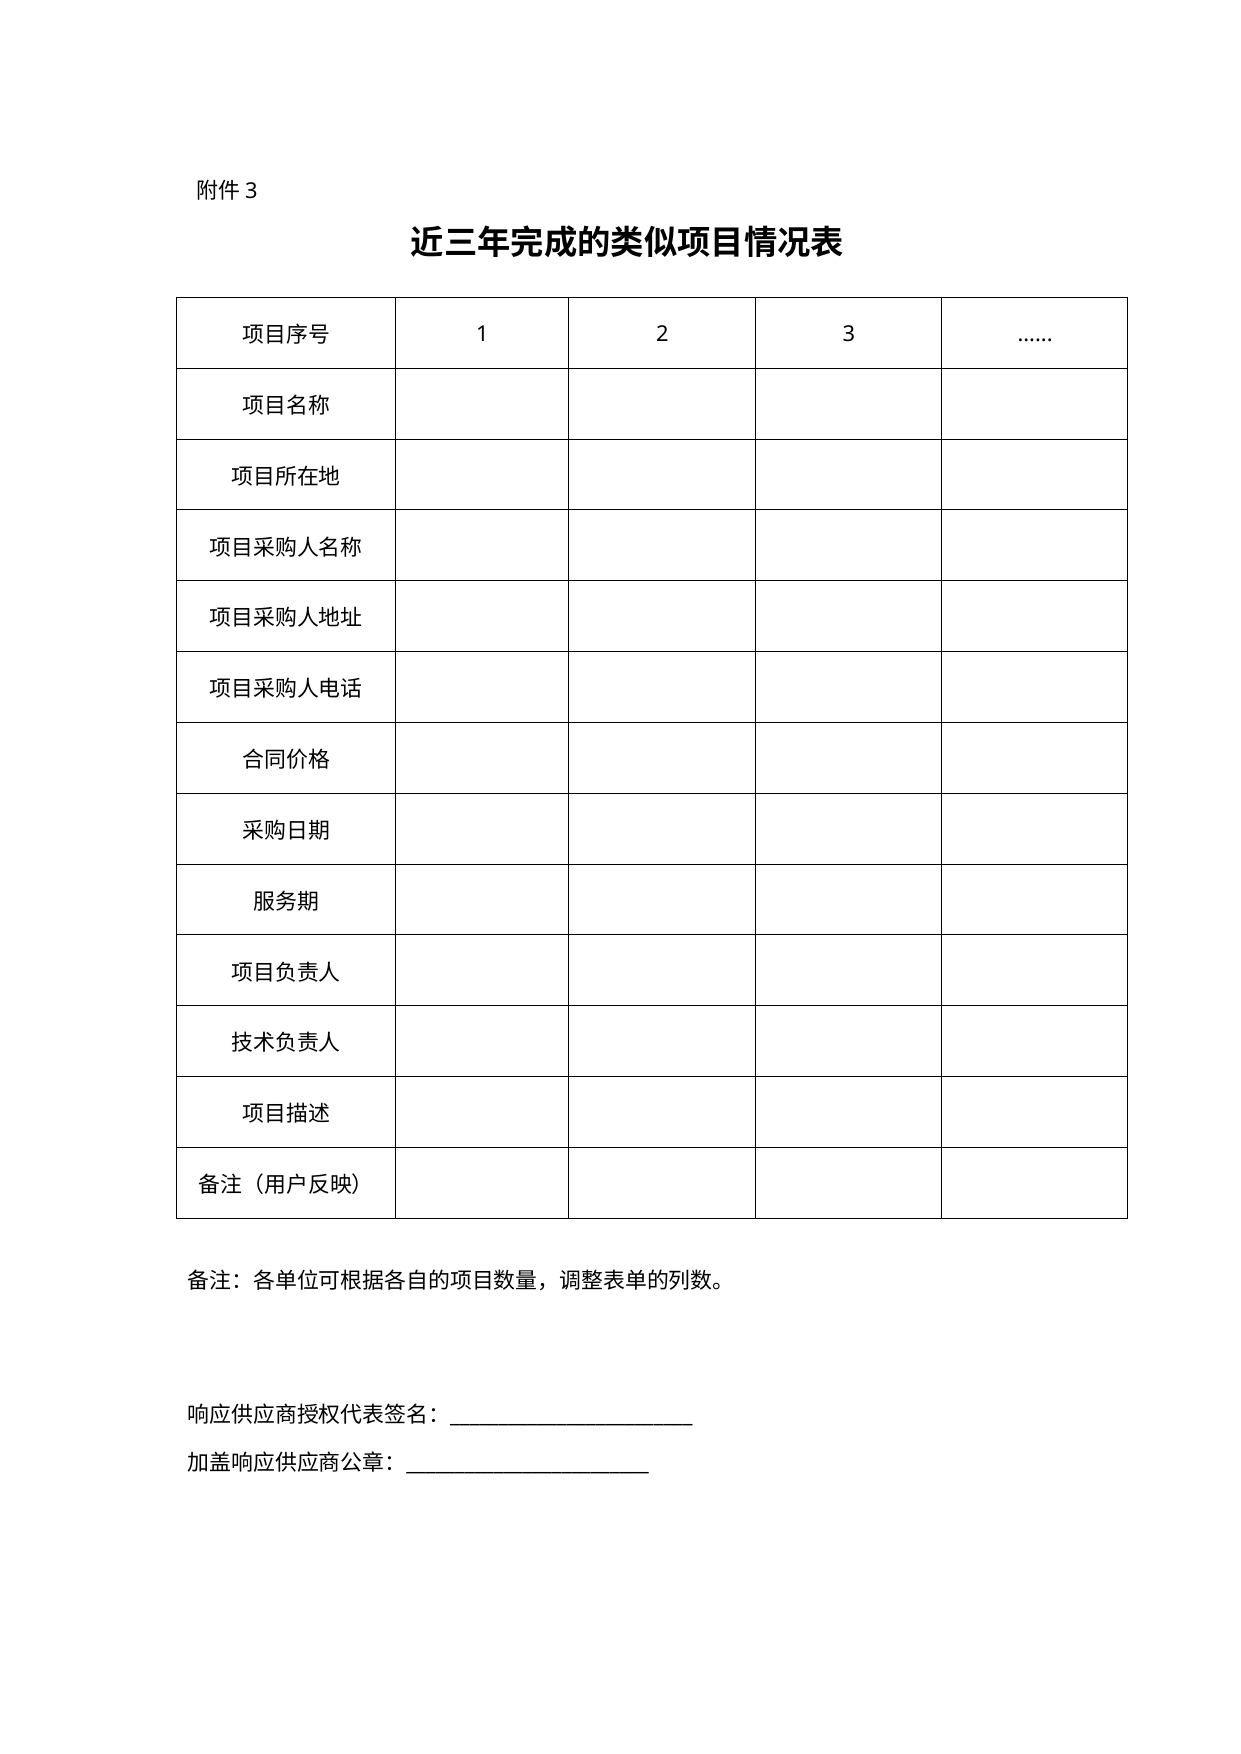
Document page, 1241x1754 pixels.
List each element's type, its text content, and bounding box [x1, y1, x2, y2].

table_cell [942, 935, 1127, 1005]
table_header ...... [942, 298, 1127, 368]
table_cell 技术负责人 [177, 1006, 395, 1076]
table_cell [396, 865, 568, 934]
table_cell [569, 652, 755, 722]
table_cell [396, 1006, 568, 1076]
table_cell [756, 794, 941, 863]
table_cell [756, 935, 941, 1005]
table_cell 项目采购人电话 [177, 652, 395, 722]
table_cell [569, 1006, 755, 1076]
table_cell 项目描述 [177, 1077, 395, 1147]
table_header 2 [569, 298, 755, 368]
table_cell [942, 369, 1127, 438]
table_cell [942, 865, 1127, 934]
table_cell 项目采购人名称 [177, 510, 395, 580]
table_cell [756, 369, 941, 438]
table_cell [396, 369, 568, 438]
table_header 1 [396, 298, 568, 368]
table_cell [756, 440, 941, 509]
table_cell 项目采购人地址 [177, 581, 395, 651]
table_cell [942, 794, 1127, 863]
table_cell [396, 581, 568, 651]
table_cell [569, 865, 755, 934]
table_cell [569, 369, 755, 438]
table_cell [756, 865, 941, 934]
table_cell 备注（用户反映） [177, 1148, 395, 1218]
table_cell [942, 652, 1127, 722]
table_cell [756, 723, 941, 793]
table_cell [569, 935, 755, 1005]
table_cell [942, 1148, 1127, 1218]
table_cell [942, 723, 1127, 793]
table_cell [756, 1077, 941, 1147]
table_cell [569, 1077, 755, 1147]
table_cell [396, 1077, 568, 1147]
table_cell [756, 652, 941, 722]
text 备注：各单位可根据各自的项目数量，调整表单的列数。 [187, 1263, 1053, 1295]
table_cell 服务期 [177, 865, 395, 934]
table_header 项目序号 [177, 298, 395, 368]
table_cell [942, 1077, 1127, 1147]
table_cell 采购日期 [177, 794, 395, 863]
table_cell [569, 510, 755, 580]
table_cell 项目名称 [177, 369, 395, 438]
table_cell [396, 510, 568, 580]
table_cell [569, 1148, 755, 1218]
table_cell [396, 794, 568, 863]
table_cell [569, 723, 755, 793]
table_cell [756, 510, 941, 580]
table_cell [756, 1148, 941, 1218]
text 近三年完成的类似项目情况表 [187, 208, 1053, 273]
table_cell [396, 652, 568, 722]
table_cell [569, 440, 755, 509]
table_cell 项目负责人 [177, 935, 395, 1005]
table_cell [756, 1006, 941, 1076]
text 附件3 [187, 162, 1053, 208]
table_cell [569, 794, 755, 863]
text 加盖响应供应商公章：_________________________ [187, 1445, 1053, 1477]
table_cell [942, 440, 1127, 509]
table_header 3 [756, 298, 941, 368]
table_cell 合同价格 [177, 723, 395, 793]
table_cell 项目所在地 [177, 440, 395, 509]
table_cell [756, 581, 941, 651]
table_cell [942, 581, 1127, 651]
table_cell [396, 1148, 568, 1218]
table_cell [942, 510, 1127, 580]
table_cell [396, 440, 568, 509]
text 响应供应商授权代表签名：_________________________ [187, 1397, 1053, 1429]
table_cell [942, 1006, 1127, 1076]
table_cell [569, 581, 755, 651]
table_cell [396, 935, 568, 1005]
table_cell [396, 723, 568, 793]
